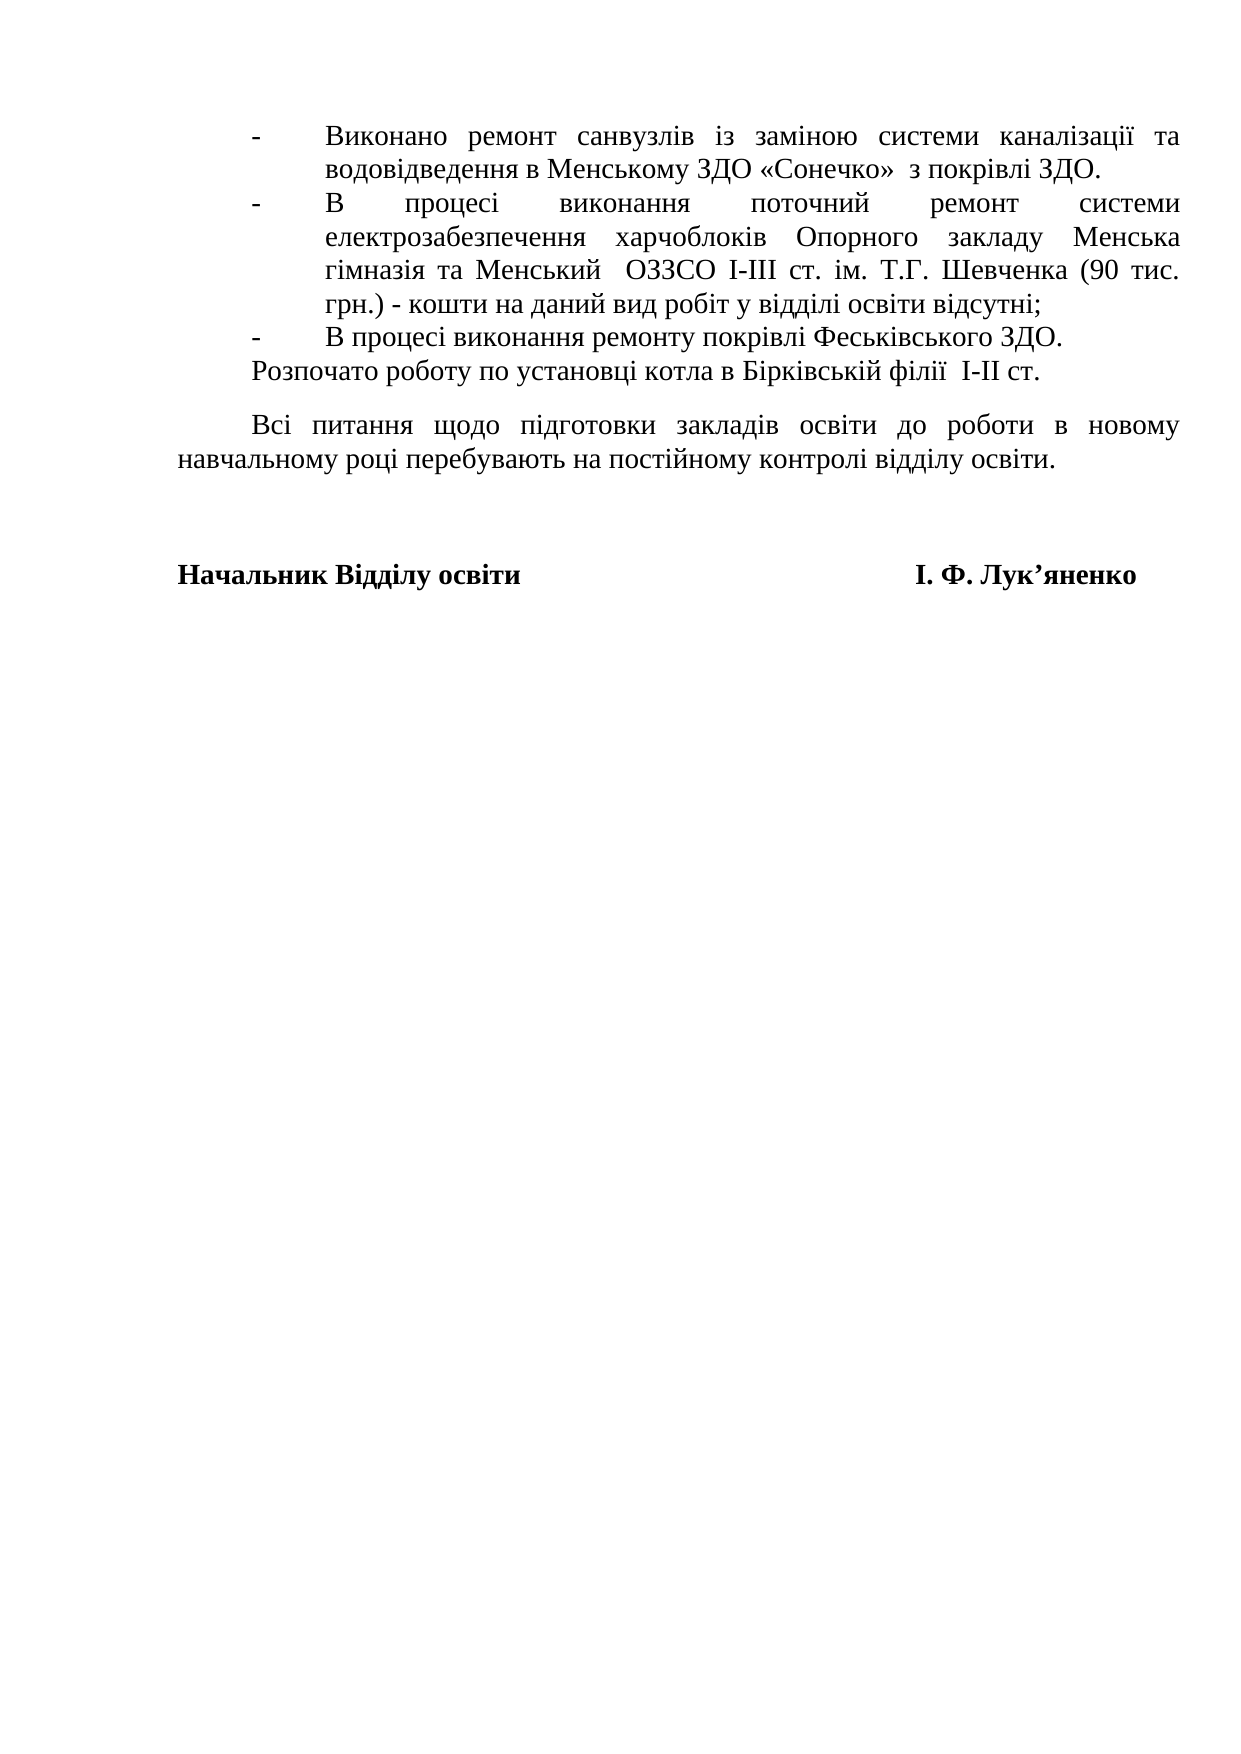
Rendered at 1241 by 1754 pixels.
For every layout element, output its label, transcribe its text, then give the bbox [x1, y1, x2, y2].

text Розпочато роботу по установці котла в Бірківській філії І-ІІ ст. [177, 353, 1181, 386]
text Всі питання щодо підготовки закладів освіти до роботи в новому навчальному році перебувають на постійному контролі відділу освіти. [177, 407, 1181, 474]
text Начальник Відділу освіти І. Ф. Лук’яненко [177, 557, 1181, 591]
list В процесі виконання ремонту покрівлі Феськівського ЗДО. [251, 319, 1181, 353]
list В процесі виконання поточний ремонт системи електрозабезпечення харчоблоків Опорного закладу Менська гімназія та Менський ОЗЗСО І-ІІІ ст. ім. Т.Г. Шевченка (90 тис. грн.) - кошти на даний вид робіт у відділі освіти відсутні; [251, 185, 1181, 319]
list Виконано ремонт санвузлів із заміною системи каналізації та водовідведення в Менському ЗДО «Сонечко» з покрівлі ЗДО. [251, 118, 1181, 185]
